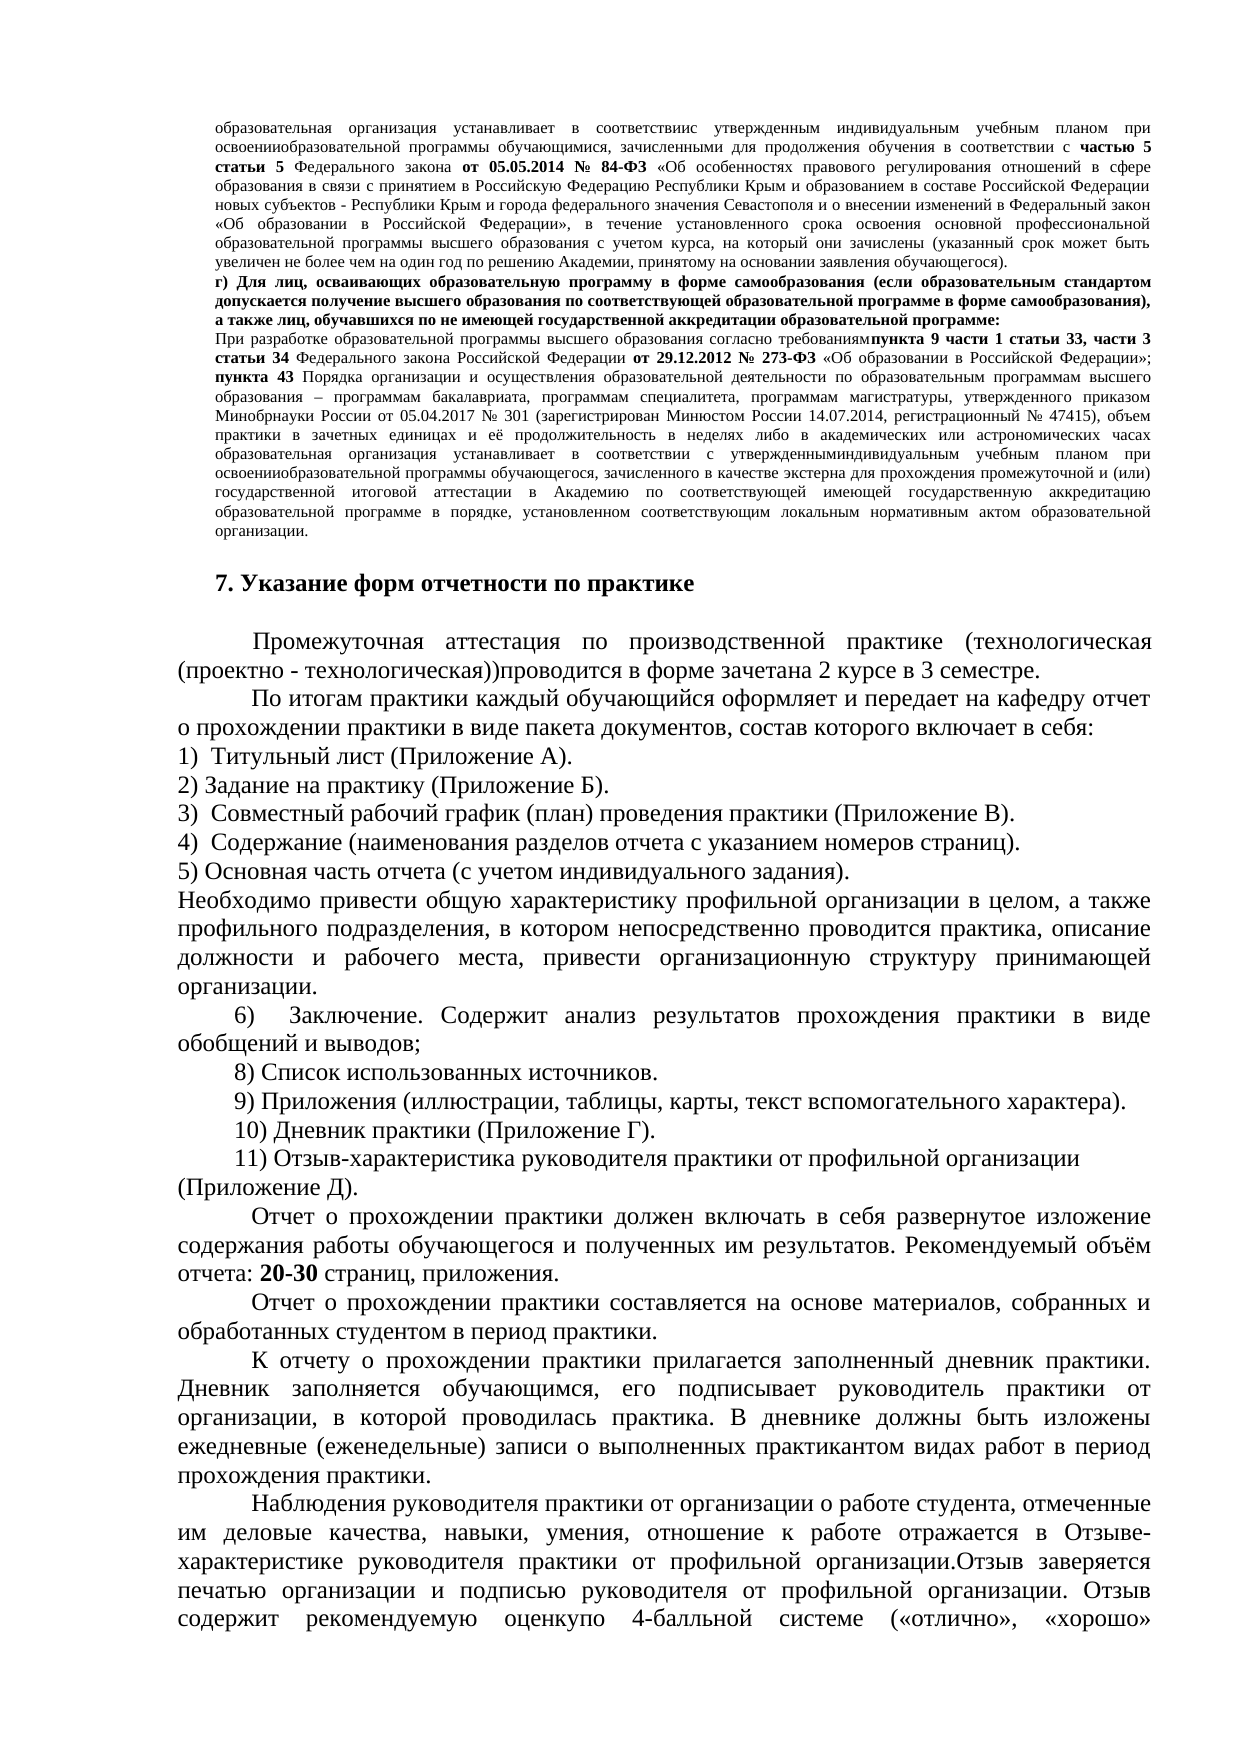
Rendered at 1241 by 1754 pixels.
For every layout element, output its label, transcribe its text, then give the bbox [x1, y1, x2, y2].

text 2) Задание на практику (Приложение Б). [177, 770, 1152, 798]
text При разработке образовательной программы высшего образования согласно требованиямпункта 9 части 1 статьи 33, части 3 статьи 34 Федерального закона Российской Федерации от 29.12.2012 № 273-ФЗ «Об образовании в Российской Федерации»; пункта 43 Порядка организации и осуществления образовательной деятельности по образовательным программам высшего образования – программам бакалавриата, программам специалитета, программам магистратуры, утвержденного приказом Минобрнауки России от 05.04.2017 № 301 (зарегистрирован Минюстом России 14.07.2014, регистрационный № 47415), объем практики в зачетных единицах и её продолжительность в неделях либо в академических или астрономических часах образовательная организация устанавливает в соответствии с утвержденныминдивидуальным учебным планом при освоенииобразовательной программы обучающегося, зачисленного в качестве экстерна для прохождения промежуточной и (или) государственной итоговой аттестации в Академию по соответствующей имеющей государственную аккредитацию образовательной программе в порядке, установленном соответствующим локальным нормативным актом образовательной организации. [215, 329, 1152, 540]
text 4) Содержание (наименования разделов отчета с указанием номеров страниц). [177, 827, 1152, 856]
text 3) Совместный рабочий график (план) проведения практики (Приложение В). [177, 798, 1152, 827]
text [177, 1488, 1152, 1632]
text 7. Указание форм отчетности по практике [177, 568, 1152, 597]
text 9) Приложения (иллюстрации, таблицы, карты, текст вспомогательного характера). [177, 1086, 1152, 1115]
text Необходимо привести общую характеристику профильной организации в целом, а также профильного подразделения, в котором непосредственно проводится практика, описание должности и рабочего места, привести организационную структуру принимающей организации. [177, 885, 1152, 1000]
text 6) Заключение. Содержит анализ результатов прохождения практики в виде обобщений и выводов; [177, 1000, 1152, 1057]
text 5) Основная часть отчета (с учетом индивидуального задания). [177, 856, 1152, 885]
text г) Для лиц, осваивающих образовательную программу в форме самообразования (если образовательным стандартом допускается получение высшего образования по соответствующей образовательной программе в форме самообразования), а также лиц, обучавшихся по не имеющей государственной аккредитации образовательной программе: [215, 271, 1152, 329]
text 10) Дневник практики (Приложение Г). [177, 1115, 1152, 1143]
text 8) Список использованных источников. [177, 1057, 1152, 1086]
text 11) Отзыв-характеристика руководителя практики от профильной организации (Приложение Д). [177, 1143, 1152, 1201]
text К отчету о прохождении практики прилагается заполненный дневник практики. Дневник заполняется обучающимся, его подписывает руководитель практики от организации, в которой проводилась практика. В дневнике должны быть изложены ежедневные (еженедельные) записи о выполненных практикантом видах работ в период прохождения практики. [177, 1345, 1152, 1488]
text Промежуточная аттестация по производственной практике (технологическая (проектно - технологическая))проводится в форме зачетана 2 курсе в 3 семестре. [177, 626, 1152, 683]
text Отчет о прохождении практики составляется на основе материалов, собранных и обработанных студентом в период практики. [177, 1287, 1152, 1345]
text По итогам практики каждый обучающийся оформляет и передает на кафедру отчет о прохождении практики в виде пакета документов, состав которого включает в себя: [177, 683, 1152, 741]
text 1) Титульный лист (Приложение А). [177, 741, 1152, 770]
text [215, 118, 1152, 271]
text Отчет о прохождении практики должен включать в себя развернутое изложение содержания работы обучающегося и полученных им результатов. Рекомендуемый объём отчета: 20-30 страниц, приложения. [177, 1201, 1152, 1287]
